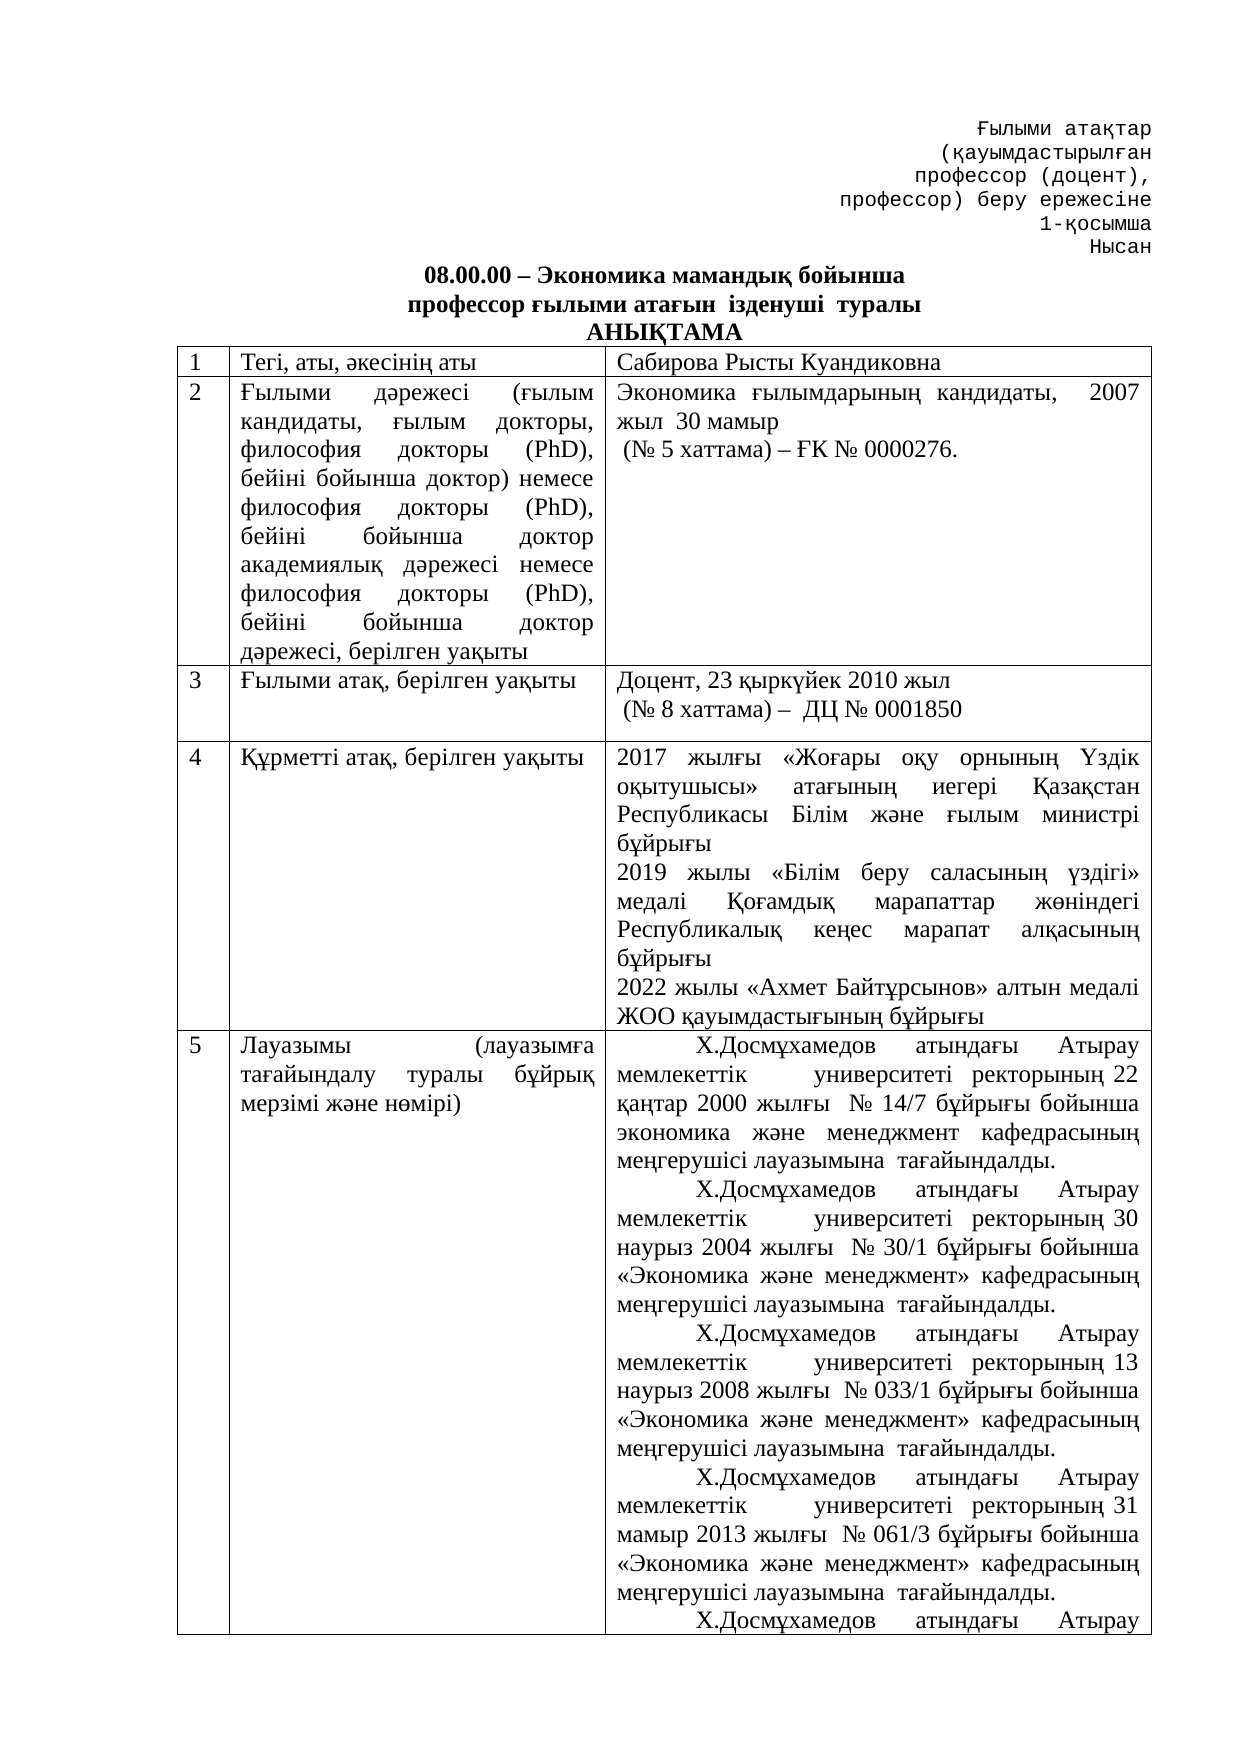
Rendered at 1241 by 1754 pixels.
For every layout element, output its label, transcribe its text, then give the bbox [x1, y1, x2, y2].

table_cell 5 [178, 1031, 229, 1634]
text профессор ғылыми атағын ізденуші туралы [177, 289, 1152, 317]
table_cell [230, 1031, 605, 1634]
table_cell Доцент, 23 қыркүйек 2010 жыл (№ 8 хаттама) – ДЦ № 0001850 [606, 666, 1151, 741]
table_cell 2017 жылғы «Жоғары оқу орнының Үздік оқытушысы» атағының иегері Қазақстан Республикасы Білім және ғылым министрі бұйрығы 2019 жылы «Білім беру саласының үздігі» медалі Қоғамдық марапаттар жөніндегі Республикалық кеңес марапат алқасының бұйрығы 2022 жылы «Ахмет Байтұрсынов» алтын медалі ЖОО қауымдастығының бұйрығы [606, 742, 1151, 1029]
table_header Сабирова Рысты Куандиковна [606, 347, 1151, 376]
table_cell 3 [178, 666, 229, 741]
text Ғылыми атақтар (қауымдастырылған профессор (доцент), профессор) беру ережесіне 1-қосымша Нысан [177, 118, 1089, 260]
table_cell Ғылыми атақ, берілген уақыты [230, 666, 605, 741]
table_cell Экономика ғылымдарының кандидаты, 2007 жыл 30 мамыр (№ 5 хаттама) – ҒК № 0000276. [606, 377, 1151, 664]
text 08.00.00 – Экономика мамандық бойынша [177, 260, 1152, 289]
table_cell Ғылыми дәрежесі (ғылым кандидаты, ғылым докторы, философия докторы (PhD), бейіні бойынша доктор) немесе философия докторы (PhD), бейіні бойынша доктор академиялық дәрежесі немесе философия докторы (PhD), бейіні бойынша доктор дәрежесі, берілген уақыты [230, 377, 605, 664]
table_header 1 [178, 347, 229, 376]
table_cell 4 [178, 742, 229, 1029]
table_cell Құрметті атақ, берілген уақыты [230, 742, 605, 1029]
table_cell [606, 1031, 1151, 1634]
table_header Тегі, аты, әкесінің аты [230, 347, 605, 376]
table_cell 2 [178, 377, 229, 664]
text АНЫҚТАМА [177, 317, 1152, 346]
